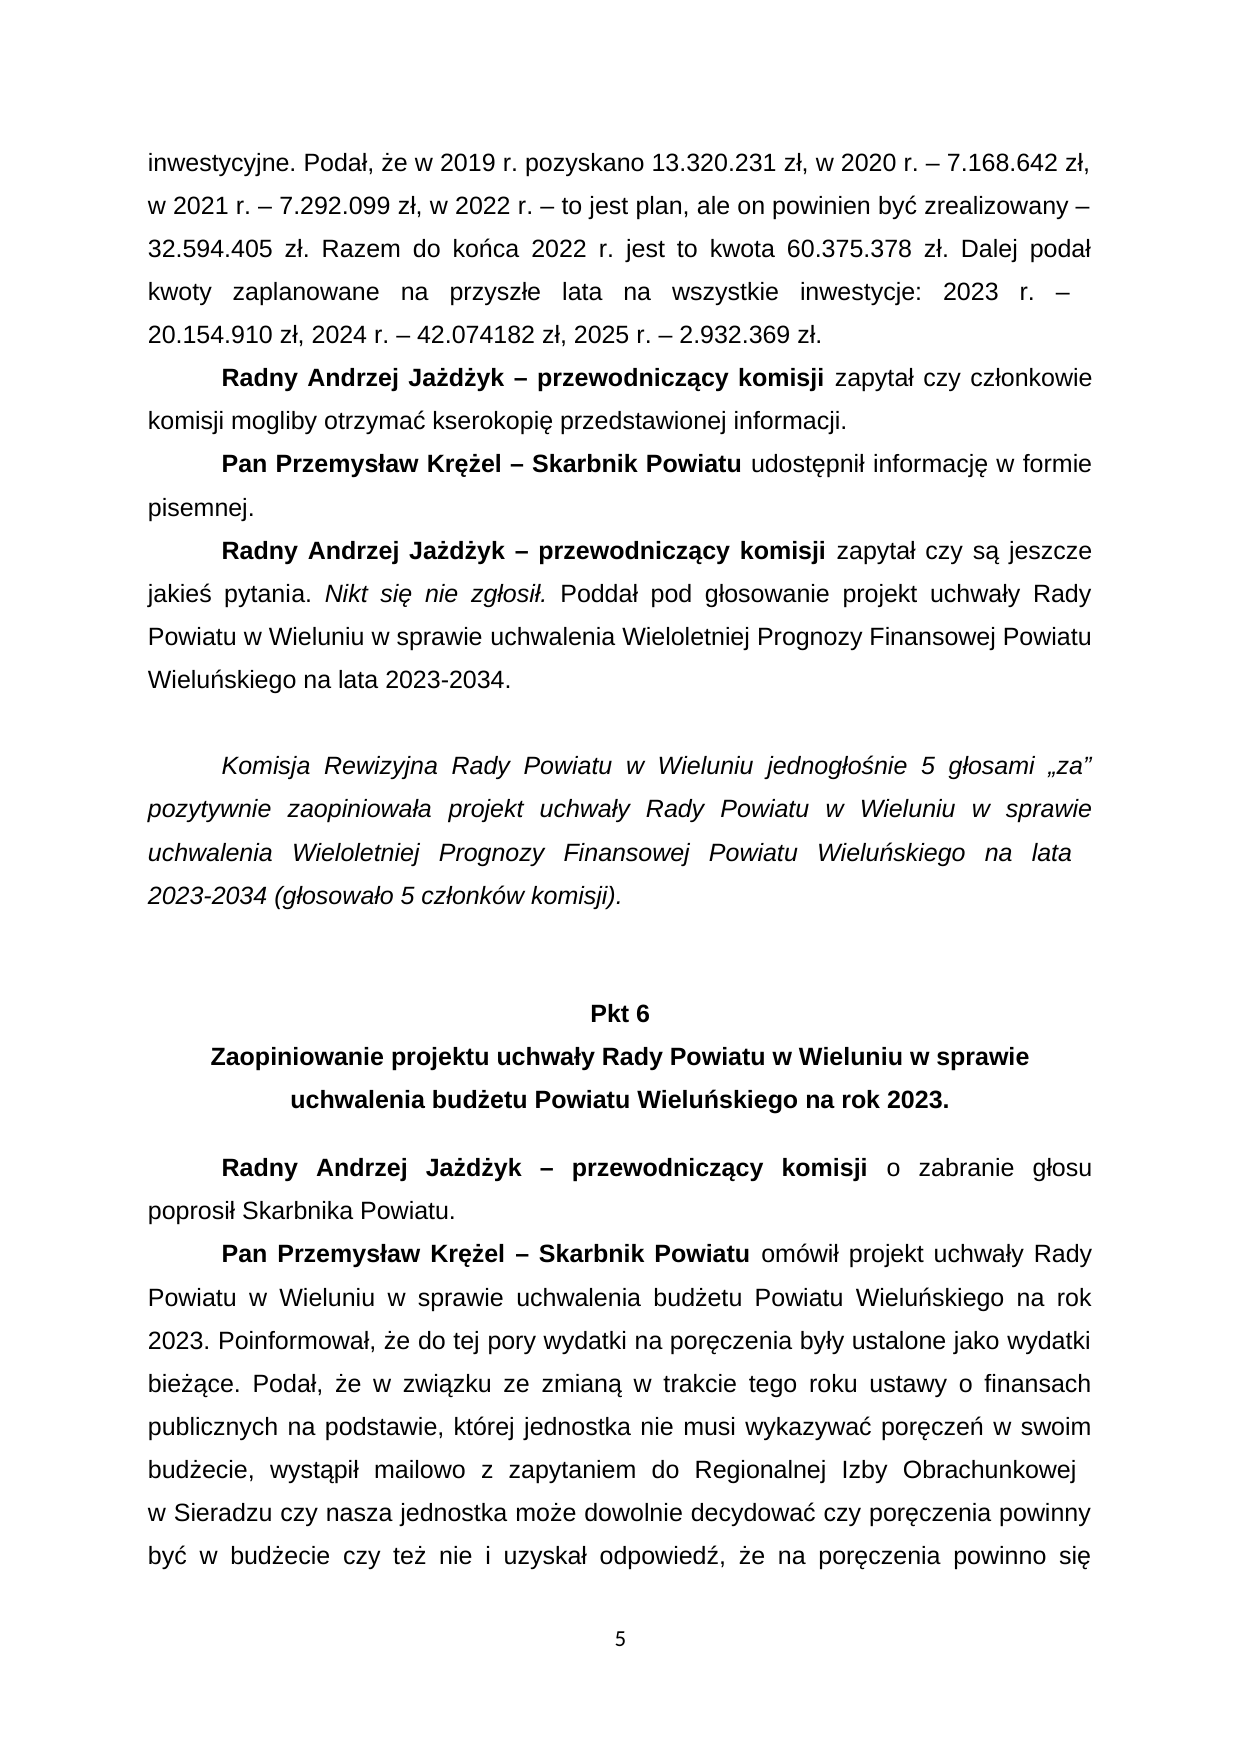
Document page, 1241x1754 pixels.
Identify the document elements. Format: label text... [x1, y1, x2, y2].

text Pkt 6 [148, 999, 1093, 1028]
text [148, 1239, 1093, 1570]
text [148, 148, 1093, 349]
text Radny Andrzej Jażdżyk – przewodniczący komisji zapytał czy członkowie komisji mogliby otrzymać kserokopię przedstawionej informacji. [148, 363, 1093, 435]
text Radny Andrzej Jażdżyk – przewodniczący komisji o zabranie głosu poprosił Skarbnika Powiatu. [148, 1153, 1093, 1225]
text Pan Przemysław Krężel – Skarbnik Powiatu udostępnił informację w formie pisemnej. [148, 449, 1093, 521]
text Komisja Rewizyjna Rady Powiatu w Wieluniu jednogłośnie 5 głosami „za” pozytywnie zaopiniowała projekt uchwały Rady Powiatu w Wieluniu w sprawie uchwalenia Wieloletniej Prognozy Finansowej Powiatu Wieluńskiego na lata 2023-2034 (głosowało 5 członków komisji). [148, 751, 1093, 909]
text Radny Andrzej Jażdżyk – przewodniczący komisji zapytał czy są jeszcze jakieś pytania. Nikt się nie zgłosił. Poddał pod głosowanie projekt uchwały Rady Powiatu w Wieluniu w sprawie uchwalenia Wieloletniej Prognozy Finansowej Powiatu Wieluńskiego na lata 2023-2034. [148, 536, 1093, 694]
text Zaopiniowanie projektu uchwały Rady Powiatu w Wieluniu w sprawie uchwalenia budżetu Powiatu Wieluńskiego na rok 2023. [148, 1042, 1093, 1114]
